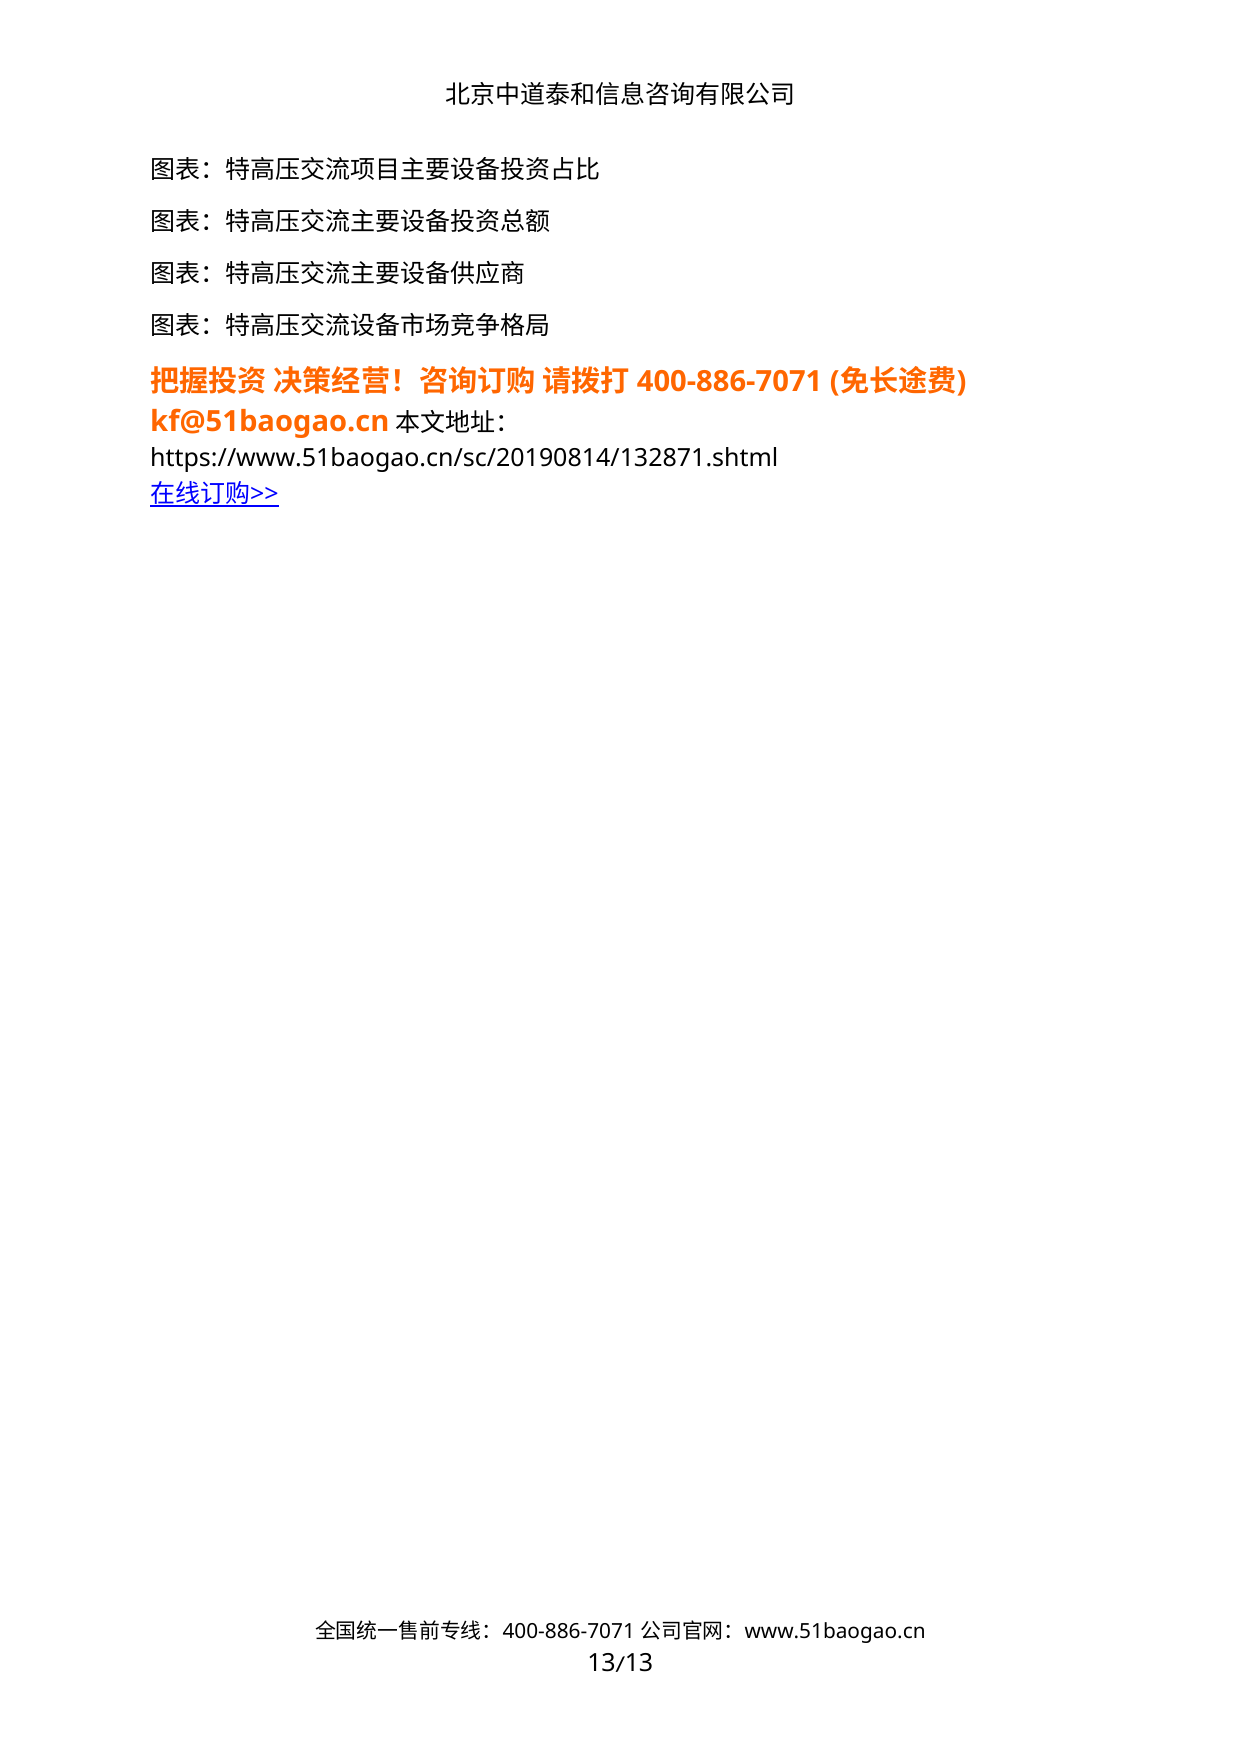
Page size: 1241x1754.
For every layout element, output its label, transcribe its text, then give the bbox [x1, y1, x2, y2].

text 图表：特高压交流主要设备投资总额 [150, 202, 1090, 238]
text 把握投资 决策经营！咨询订购 请拨打 400-886-7071 (免长途费) kf@51baogao.cn本文地址：https://www.51baogao.cn/sc/20190814/132871.shtml [150, 357, 1090, 474]
text 图表：特高压交流设备市场竞争格局 [150, 306, 1090, 342]
text 图表：特高压交流主要设备供应商 [150, 254, 1090, 290]
text 图表：特高压交流项目主要设备投资占比 [150, 150, 1090, 186]
text 在线订购>> [150, 474, 1090, 510]
